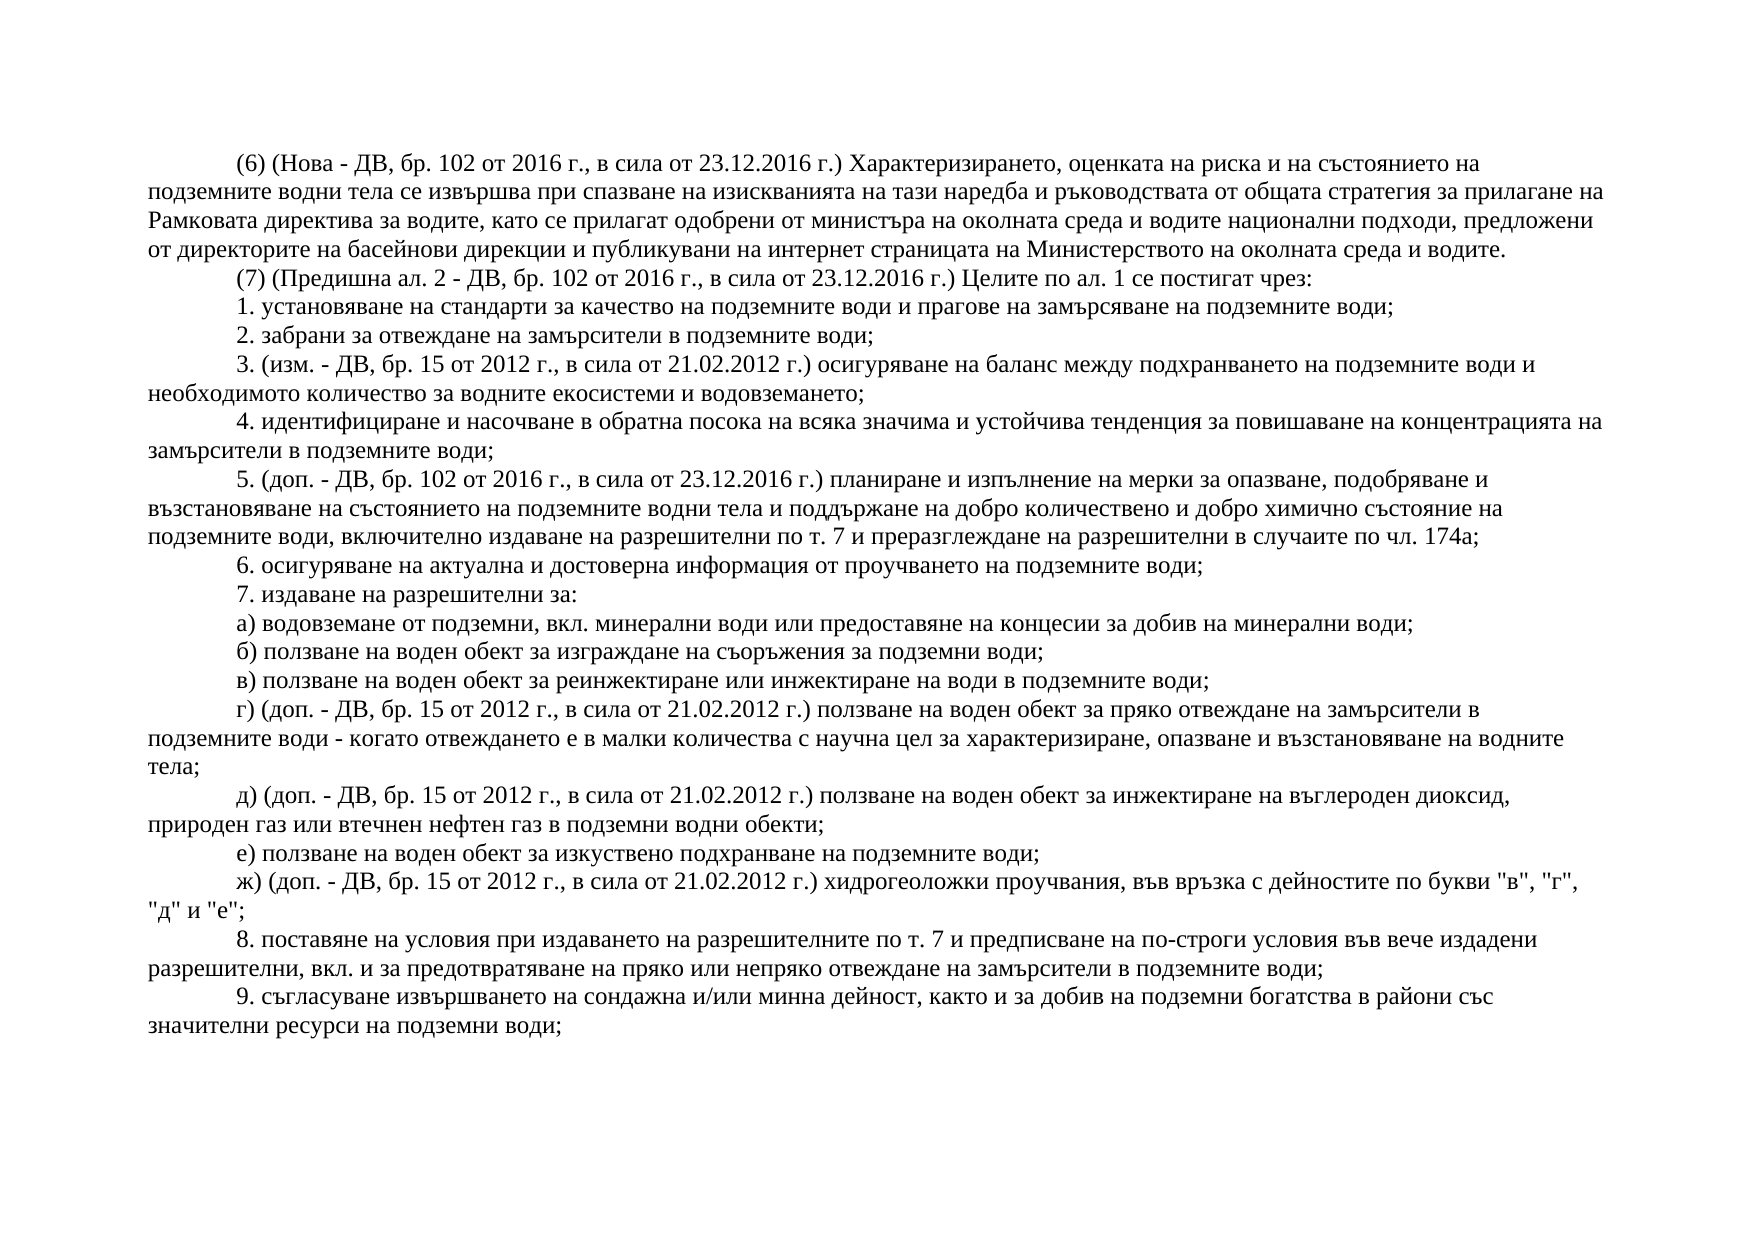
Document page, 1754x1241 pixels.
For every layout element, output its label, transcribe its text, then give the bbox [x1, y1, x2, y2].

text в) ползване на воден обект за реинжектиране или инжектиране на води в подземните води; [148, 665, 1606, 694]
text 4. идентифициране и насочване в обратна посока на всяка значима и устойчива тенденция за повишаване на концентрацията на замърсители в подземните води; [148, 406, 1606, 464]
text б) ползване на воден обект за изграждане на съоръжения за подземни води; [148, 636, 1606, 665]
text (6) (Нова - ДВ, бр. 102 от 2016 г., в сила от 23.12.2016 г.) Характеризирането, оценката на риска и на състоянието на подземните водни тела се извършва при спазване на изискванията на тази наредба и ръководствата от общата стратегия за прилагане на Рамковата директива за водите, като се прилагат одобрени от министъра на околната среда и водите национални подходи, предложени от директорите на басейнови дирекции и публикувани на интернет страницата на Министерството на околната среда и водите. [148, 148, 1606, 263]
text д) (доп. - ДВ, бр. 15 от 2012 г., в сила от 21.02.2012 г.) ползване на воден обект за инжектиране на въглероден диоксид, природен газ или втечнен нефтен газ в подземни водни обекти; [148, 780, 1606, 838]
text а) водовземане от подземни, вкл. минерални води или предоставяне на концесии за добив на минерални води; [148, 608, 1606, 636]
text е) ползване на воден обект за изкуствено подхранване на подземните води; [148, 838, 1606, 866]
text 1. установяване на стандарти за качество на подземните води и прагове на замърсяване на подземните води; [148, 291, 1606, 320]
text г) (доп. - ДВ, бр. 15 от 2012 г., в сила от 21.02.2012 г.) ползване на воден обект за пряко отвеждане на замърсители в подземните води - когато отвеждането е в малки количества с научна цел за характеризиране, опазване и възстановяване на водните тела; [148, 694, 1606, 780]
text 7. издаване на разрешителни за: [148, 579, 1606, 608]
text 3. (изм. - ДВ, бр. 15 от 2012 г., в сила от 21.02.2012 г.) осигуряване на баланс между подхранването на подземните води и необходимото количество за водните екосистеми и водовземането; [148, 349, 1606, 406]
text ж) (доп. - ДВ, бр. 15 от 2012 г., в сила от 21.02.2012 г.) хидрогеоложки проучвания, във връзка с дейностите по букви "в", "г", "д" и "е"; [148, 866, 1606, 924]
text 2. забрани за отвеждане на замърсители в подземните води; [148, 320, 1606, 349]
text 9. съгласуване извършването на сондажна и/или минна дейност, както и за добив на подземни богатства в райони със значителни ресурси на подземни води; [148, 981, 1606, 1039]
text 8. поставяне на условия при издаването на разрешителните по т. 7 и предписване на по-строги условия във вече издадени разрешителни, вкл. и за предотвратяване на пряко или непряко отвеждане на замърсители в подземните води; [148, 924, 1606, 981]
text 5. (доп. - ДВ, бр. 102 от 2016 г., в сила от 23.12.2016 г.) планиране и изпълнение на мерки за опазване, подобряване и възстановяване на състоянието на подземните водни тела и поддържане на добро количествено и добро химично състояние на подземните води, включително издаване на разрешителни по т. 7 и преразглеждане на разрешителни в случаите по чл. 174а; [148, 464, 1606, 550]
text 6. осигуряване на актуална и достоверна информация от проучването на подземните води; [148, 550, 1606, 579]
text (7) (Предишна ал. 2 - ДВ, бр. 102 от 2016 г., в сила от 23.12.2016 г.) Целите по ал. 1 се постигат чрез: [148, 263, 1606, 291]
